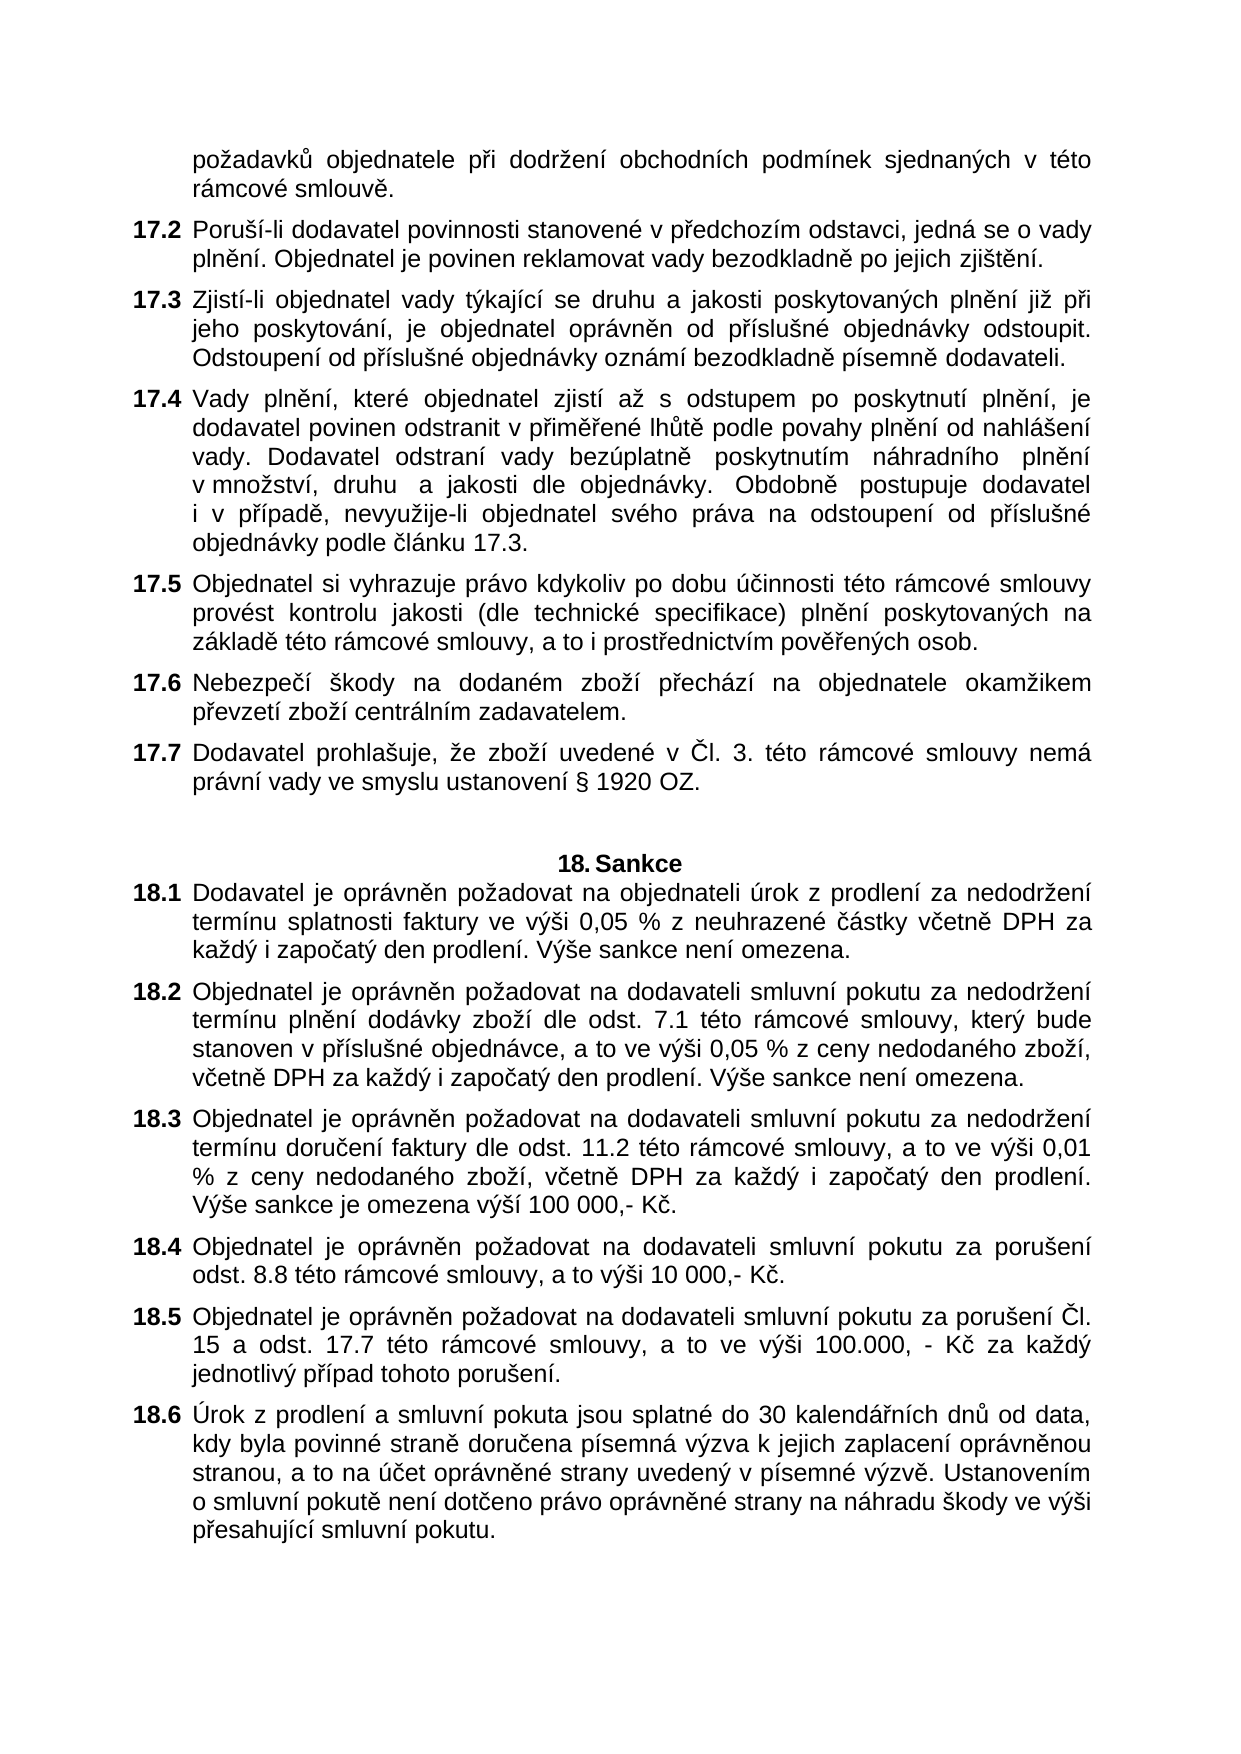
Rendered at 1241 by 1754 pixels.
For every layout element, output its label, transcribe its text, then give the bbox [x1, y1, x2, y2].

list Zjistí-li objednatel vady týkající se druhu a jakosti poskytovaných plnění již při jeho poskytování, je objednatel oprávněn od příslušné objednávky odstoupit. Odstoupení od příslušné objednávky oznámí bezodkladně písemně dodavateli. [133, 285, 1093, 372]
list Dodavatel je oprávněn požadovat na objednateli úrok z prodlení za nedodržení termínu splatnosti faktury ve výši 0,05 % z neuhrazené částky včetně DPH za každý i započatý den prodlení. Výše sankce není omezena. [133, 878, 1093, 964]
text požadavků objednatele při dodržení obchodních podmínek sjednaných v této rámcové smlouvě. [192, 145, 1093, 203]
list Nebezpečí škody na dodaném zboží přechází na objednatele okamžikem převzetí zboží centrálním zadavatelem. [133, 668, 1093, 725]
list Objednatel je oprávněn požadovat na dodavateli smluvní pokutu za porušení odst. 8.8 této rámcové smlouvy, a to výši 10 000,- Kč. [133, 1232, 1093, 1289]
text 15 a odst. 17.7 této rámcové smlouvy, a to ve výši 100.000, - Kč za každý jednotlivý případ tohoto porušení. [192, 1330, 1093, 1388]
list Vady plnění, které objednatel zjistí až s odstupem po poskytnutí plnění, je dodavatel povinen odstranit v přiměřené lhůtě podle povahy plnění od nahlášení vady. Dodavatel odstraní vady bezúplatně poskytnutím náhradního plnění v množství, druhu a jakosti dle objednávky. Obdobně postupuje dodavatel i v případě, nevyužije-li objednatel svého práva na odstoupení od příslušné objednávky podle článku 17.3. [133, 384, 1093, 557]
list Objednatel si vyhrazuje právo kdykoliv po dobu účinnosti této rámcové smlouvy provést kontrolu jakosti (dle technické specifikace) plnění poskytovaných na základě této rámcové smlouvy, a to i prostřednictvím pověřených osob. [133, 569, 1093, 655]
list Poruší-li dodavatel povinnosti stanovené v předchozím odstavci, jedná se o vady plnění. Objednatel je povinen reklamovat vady bezodkladně po jejich zjištění. [133, 215, 1093, 273]
list Objednatel je oprávněn požadovat na dodavateli smluvní pokutu za porušení Čl. [133, 1302, 1113, 1330]
list Dodavatel prohlašuje, že zboží uvedené v Čl. 3. této rámcové smlouvy nemá právní vady ve smyslu ustanovení § 1920 OZ. [133, 738, 1093, 795]
list Objednatel je oprávněn požadovat na dodavateli smluvní pokutu za nedodržení termínu plnění dodávky zboží dle odst. 7.1 této rámcové smlouvy, který bude stanoven v příslušné objednávce, a to ve výši 0,05 % z ceny nedodaného zboží, včetně DPH za každý i započatý den prodlení. Výše sankce není omezena. [133, 977, 1093, 1092]
subtitle Sankce [557, 849, 1113, 878]
text % z ceny nedodaného zboží, včetně DPH za každý i započatý den prodlení. Výše sankce je omezena výší 100 000,- Kč. [192, 1162, 1093, 1219]
list Objednatel je oprávněn požadovat na dodavateli smluvní pokutu za nedodržení termínu doručení faktury dle odst. 11.2 této rámcové smlouvy, a to ve výši 0,01 [133, 1104, 1093, 1162]
list Úrok z prodlení a smluvní pokuta jsou splatné do 30 kalendářních dnů od data, kdy byla povinné straně doručena písemná výzva k jejich zaplacení oprávněnou stranou, a to na účet oprávněné strany uvedený v písemné výzvě. Ustanovením o smluvní pokutě není dotčeno právo oprávněné strany na náhradu škody ve výši přesahující smluvní pokutu. [133, 1400, 1093, 1544]
